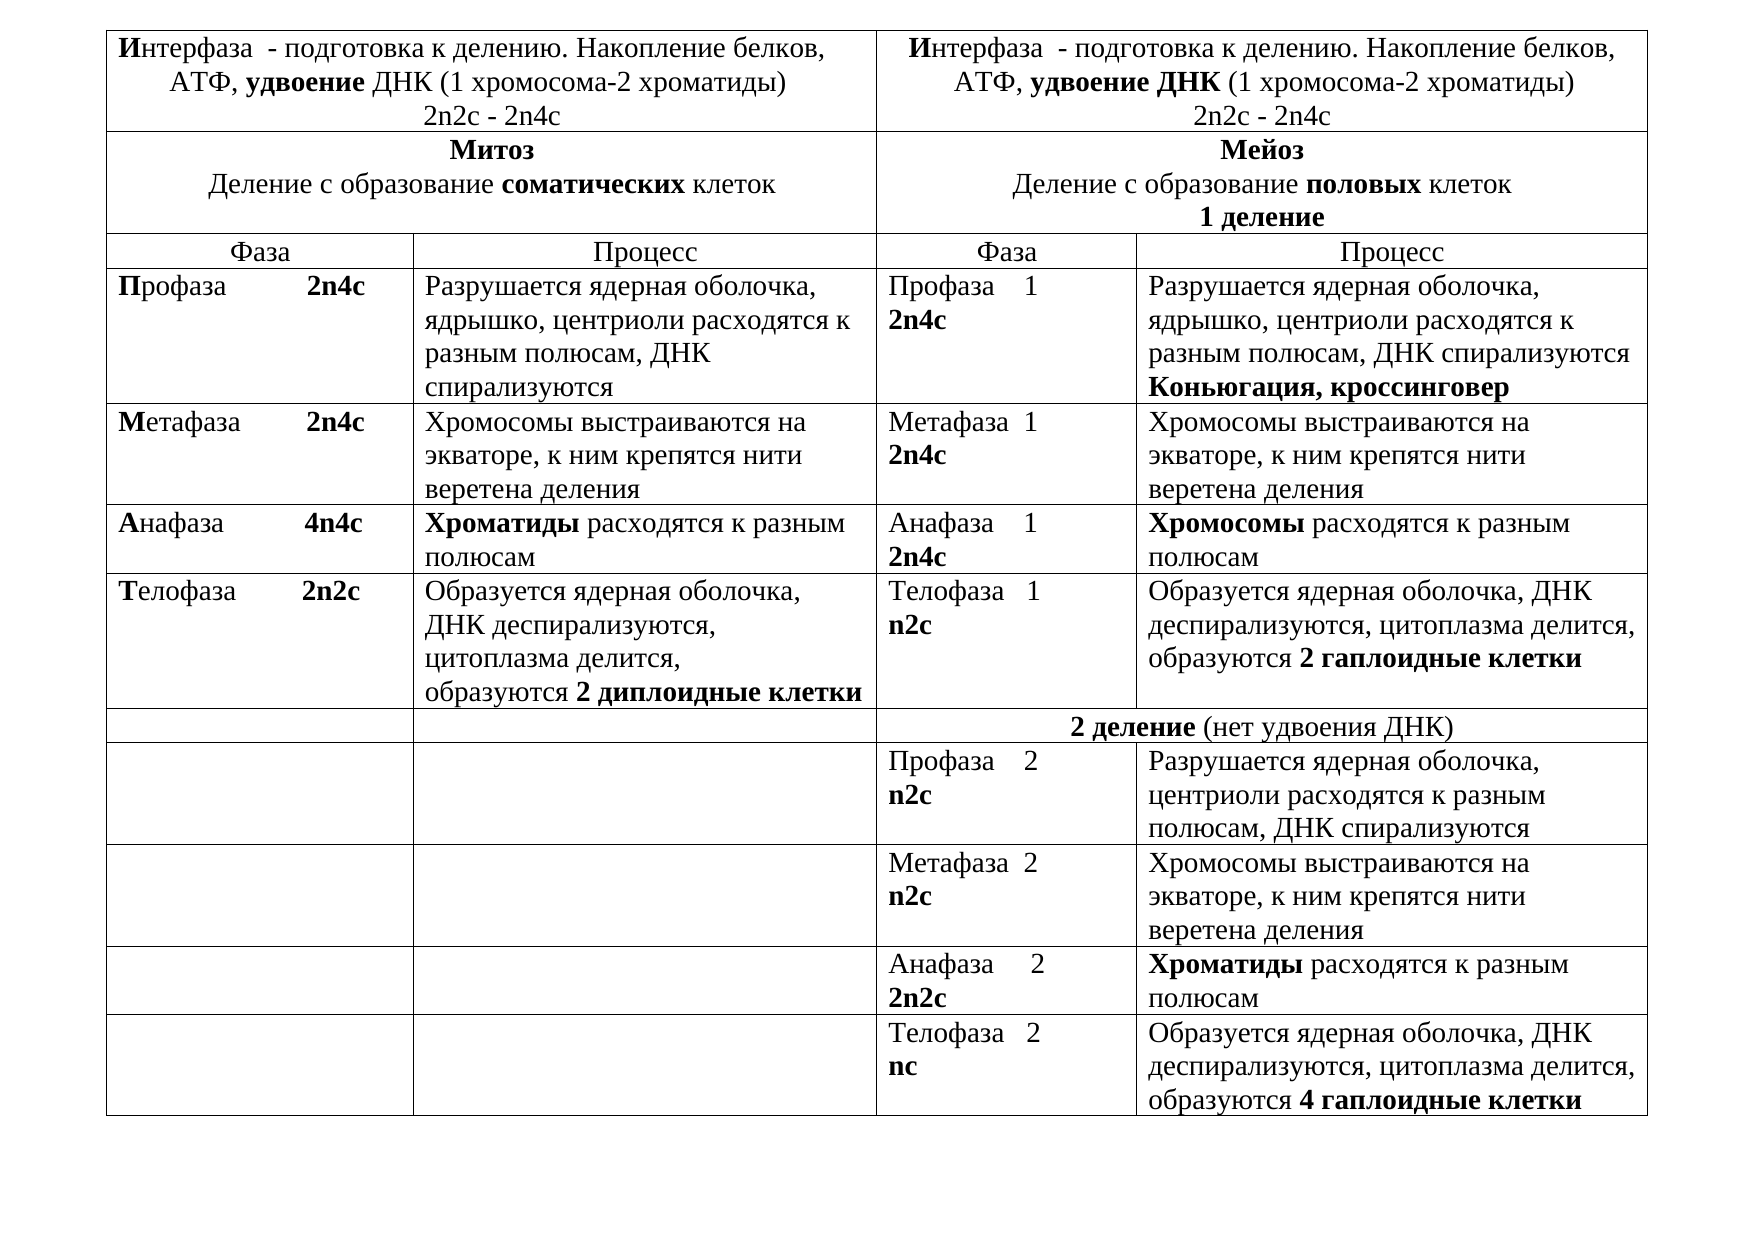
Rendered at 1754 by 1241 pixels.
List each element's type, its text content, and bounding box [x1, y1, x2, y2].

table_cell Хромосомы выстраиваются на экваторе, к ним крепятся нити веретена деления [1137, 845, 1647, 946]
table_cell Анафаза 1 2n4c [877, 505, 1136, 572]
table_cell Фаза [877, 234, 1136, 267]
table_cell Телофаза 1 n2c [877, 574, 1136, 708]
table_header Интерфаза - подготовка к делению. Накопление белков, АТФ, удвоение ДНК (1 хромосома-2 хроматиды) 2n2c - 2n4c [877, 31, 1647, 131]
table_cell Фаза [107, 234, 413, 267]
table_cell [107, 709, 413, 742]
table_header Интерфаза - подготовка к делению. Накопление белков, АТФ, удвоение ДНК (1 хромосома-2 хроматиды) 2n2c - 2n4c [107, 31, 876, 131]
table_cell Анафаза 2 2n2c [877, 947, 1136, 1014]
table_cell Хромосомы выстраиваются на экваторе, к ним крепятся нити веретена деления [414, 404, 876, 504]
table_cell Метафаза 1 2n4c [877, 404, 1136, 504]
table_cell Метафаза 2n4c [107, 404, 413, 504]
table_cell [414, 845, 876, 946]
table_cell Профаза 2 n2c [877, 743, 1136, 844]
table_cell Профаза 1 2n4c [877, 269, 1136, 403]
table_cell Хроматиды расходятся к разным полюсам [1137, 947, 1647, 1014]
table_cell Разрушается ядерная оболочка, ядрышко, центриоли расходятся к разным полюсам, ДНК спирализуются [414, 269, 876, 403]
table_cell Процесс [414, 234, 876, 267]
table_cell [107, 743, 413, 844]
table_cell Митоз Деление с образование соматических клеток [107, 132, 876, 233]
table_cell Хроматиды расходятся к разным полюсам [414, 505, 876, 572]
table_cell Анафаза 4n4c [107, 505, 413, 572]
table_cell Телофаза 2n2c [107, 574, 413, 708]
table_cell [414, 743, 876, 844]
table_cell [414, 1015, 876, 1115]
table_cell [107, 947, 413, 1014]
table_cell Образуется ядерная оболочка, ДНК деспирализуются, цитоплазма делится, образуются 2 диплоидные клетки [414, 574, 876, 708]
table_cell Процесс [1137, 234, 1647, 267]
table_cell Хромосомы выстраиваются на экваторе, к ним крепятся нити веретена деления [1137, 404, 1647, 504]
table_cell [414, 709, 876, 742]
table_cell Образуется ядерная оболочка, ДНК деспирализуются, цитоплазма делится, образуются 4 гаплоидные клетки [1137, 1015, 1647, 1115]
table_cell Метафаза 2 n2c [877, 845, 1136, 946]
table_cell [107, 1015, 413, 1115]
table_cell Разрушается ядерная оболочка, ядрышко, центриоли расходятся к разным полюсам, ДНК спирализуются Коньюгация, кроссинговер [1137, 269, 1647, 403]
table_cell [414, 947, 876, 1014]
table_cell Образуется ядерная оболочка, ДНК деспирализуются, цитоплазма делится, образуются 2 гаплоидные клетки [1137, 574, 1647, 708]
table_cell Профаза 2n4c [107, 269, 413, 403]
table_cell Телофаза 2 nc [877, 1015, 1136, 1115]
table_cell Хромосомы расходятся к разным полюсам [1137, 505, 1647, 572]
table_cell 2 деление (нет удвоения ДНК) [877, 709, 1647, 742]
table_cell [107, 845, 413, 946]
table_cell Разрушается ядерная оболочка, центриоли расходятся к разным полюсам, ДНК спирализуются [1137, 743, 1647, 844]
table_cell Мейоз Деление с образование половых клеток 1 деление [877, 132, 1647, 233]
